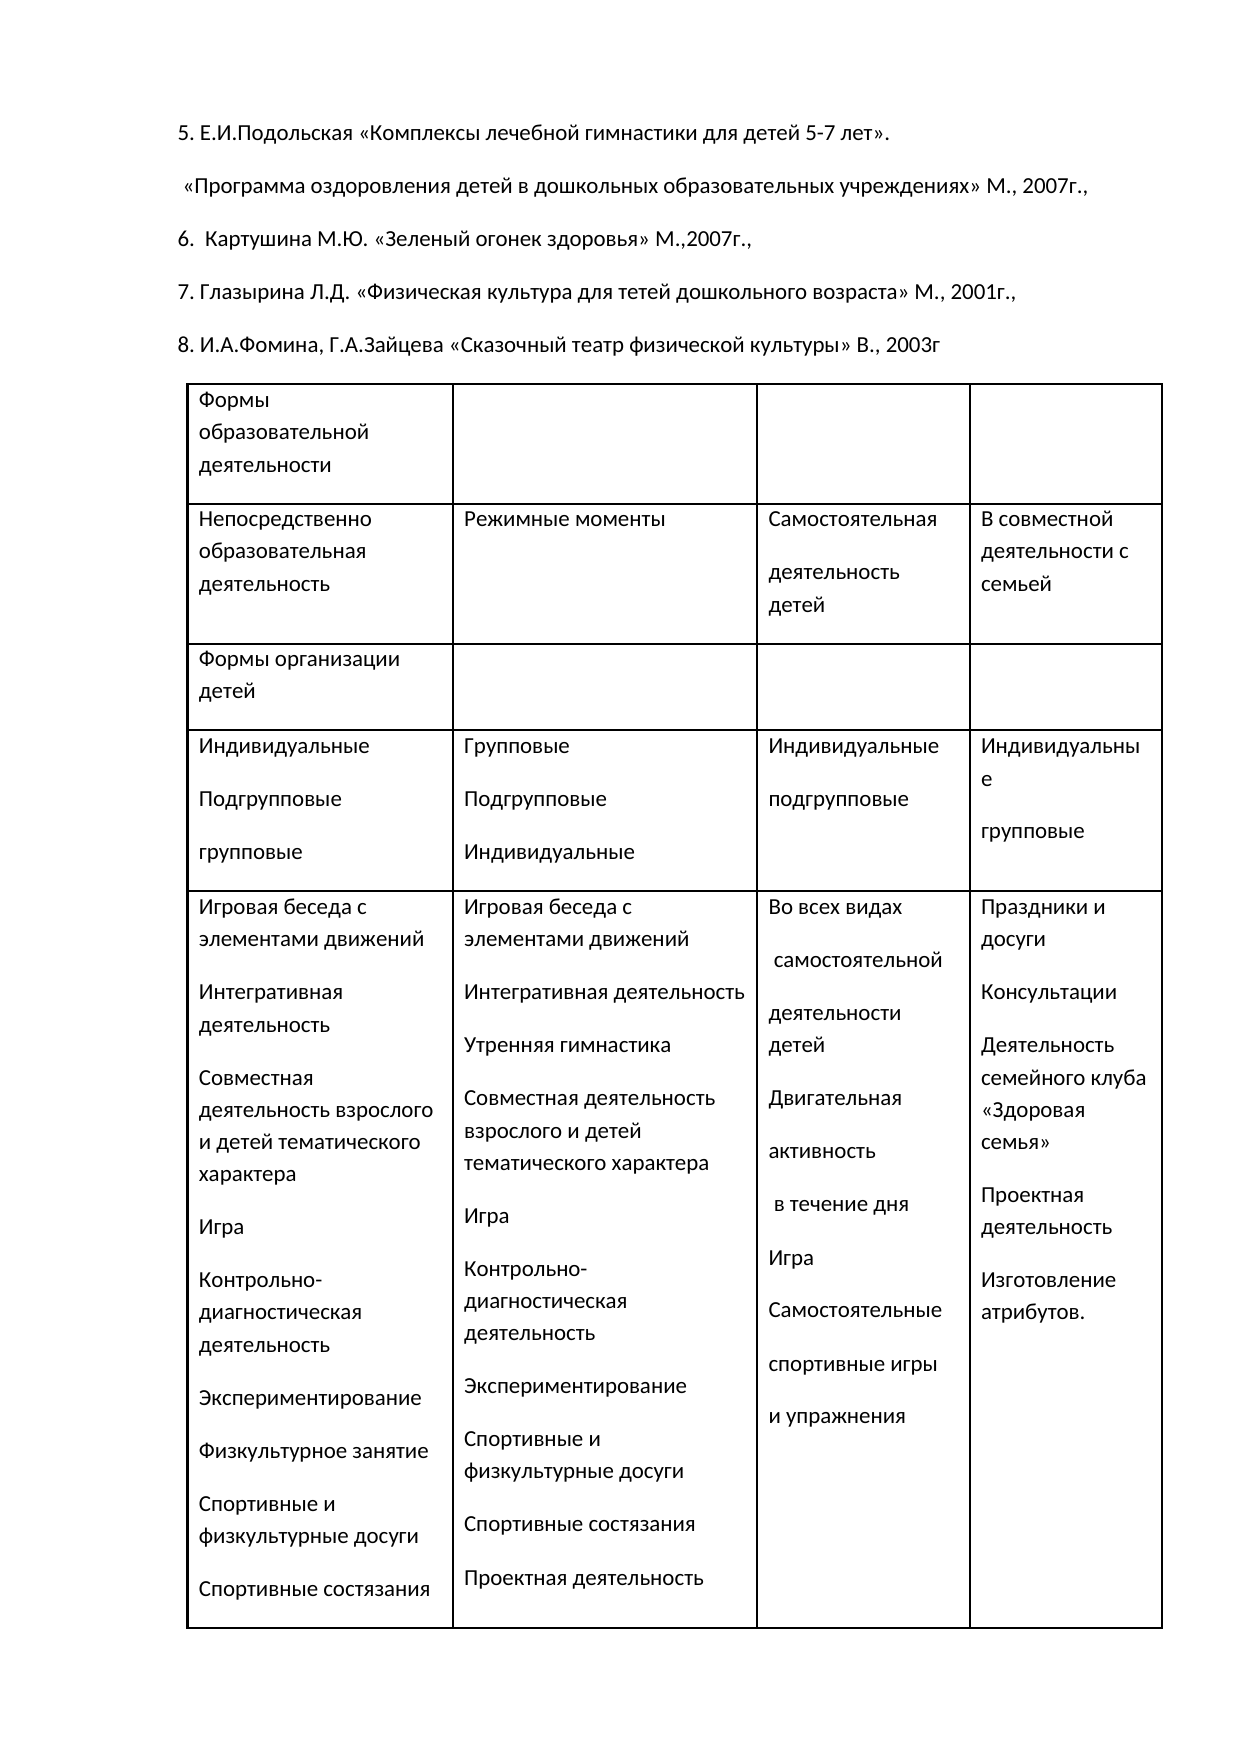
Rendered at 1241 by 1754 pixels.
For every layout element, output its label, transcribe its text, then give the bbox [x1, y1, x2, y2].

table_cell Самостоятельная деятельность детей [758, 505, 969, 642]
table_header [454, 385, 756, 502]
table_header [971, 385, 1161, 502]
text 8. И.А.Фомина, Г.А.Зайцева «Сказочный театр физической культуры» В., 2003г [177, 330, 1152, 358]
table_cell В совместной деятельности с семьей [971, 505, 1161, 642]
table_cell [454, 892, 756, 1627]
table_cell [758, 645, 969, 729]
table_header Формы образовательной деятельности [189, 385, 452, 502]
text «Программа оздоровления детей в дошкольных образовательных учреждениях» М., 2007г., [177, 171, 1152, 199]
table_cell [971, 645, 1161, 729]
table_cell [971, 892, 1161, 1627]
text 7. Глазырина Л.Д. «Физическая культура для тетей дошкольного возраста» М., 2001г., [177, 277, 1152, 305]
table_cell Непосредственно образовательная деятельность [189, 505, 452, 642]
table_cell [189, 892, 452, 1627]
table_cell Групповые Подгрупповые Индивидуальные [454, 731, 756, 890]
table_cell Режимные моменты [454, 505, 756, 642]
table_cell Индивидуальные Подгрупповые групповые [189, 731, 452, 890]
table_cell [454, 645, 756, 729]
table_header [758, 385, 969, 502]
table_cell Индивидуальные групповые [971, 731, 1161, 890]
table_cell Индивидуальные подгрупповые [758, 731, 969, 890]
text 6. Картушина М.Ю. «Зеленый огонек здоровья» М.,2007г., [177, 224, 1152, 252]
table_cell Формы организации детей [189, 645, 452, 729]
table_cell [758, 892, 969, 1627]
text 5. Е.И.Подольская «Комплексы лечебной гимнастики для детей 5-7 лет». [177, 118, 1152, 146]
